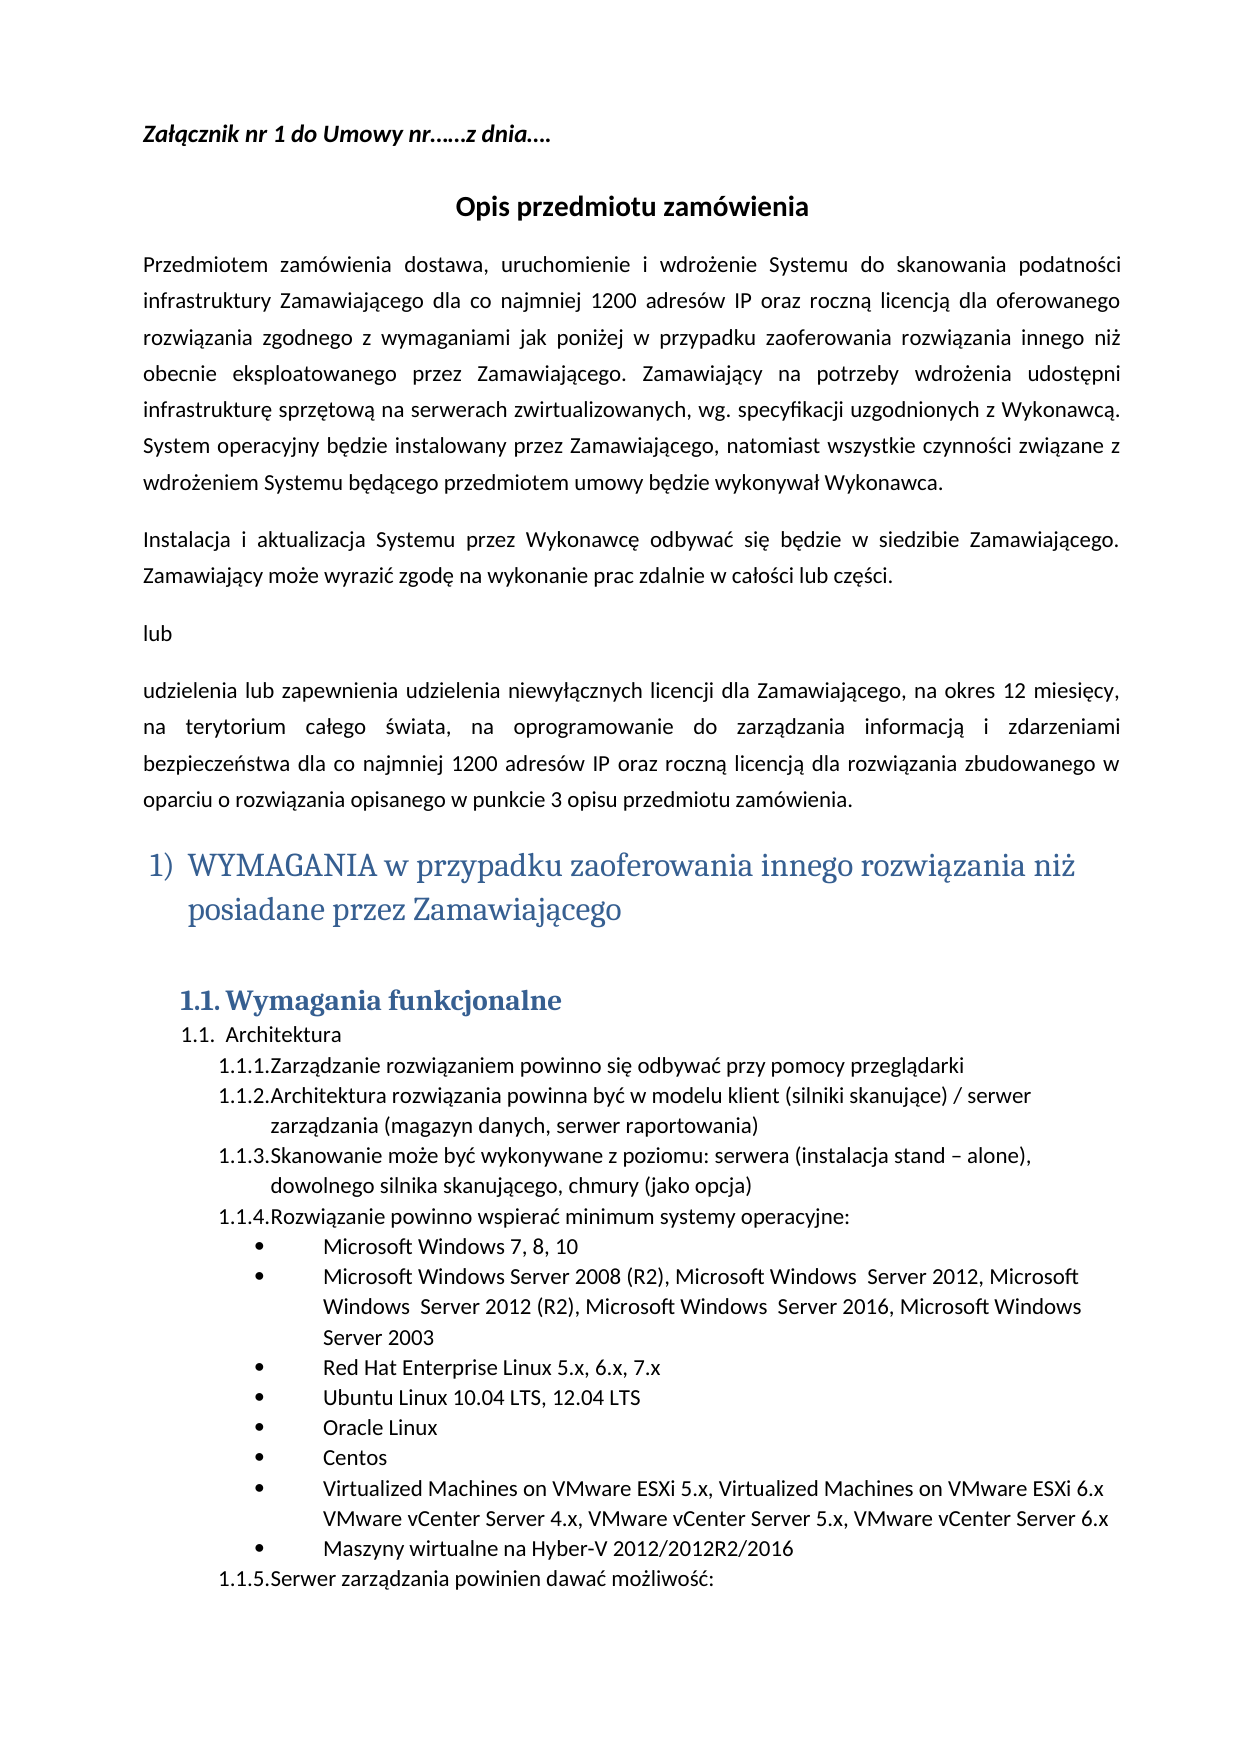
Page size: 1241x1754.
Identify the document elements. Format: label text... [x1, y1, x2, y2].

list Microsoft Windows 7, 8, 10 [255, 1232, 1122, 1260]
list Rozwiązanie powinno wspierać minimum systemy operacyjne: [218, 1202, 1122, 1230]
list Centos [255, 1443, 1122, 1472]
text Przedmiotem zamówienia dostawa, uruchomienie i wdrożenie Systemu do skanowania podatności infrastruktury Zamawiającego dla co najmniej 1200 adresów IP oraz roczną licencją dla oferowanego rozwiązania zgodnego z wymaganiami jak poniżej w przypadku zaoferowania rozwiązania innego niż obecnie eksploatowanego przez Zamawiającego. Zamawiający na potrzeby wdrożenia udostępni infrastrukturę sprzętową na serwerach zwirtualizowanych, wg. specyfikacji uzgodnionych z Wykonawcą. System operacyjny będzie instalowany przez Zamawiającego, natomiast wszystkie czynności związane z wdrożeniem Systemu będącego przedmiotem umowy będzie wykonywał Wykonawca. [143, 250, 1122, 496]
text lub [143, 619, 1122, 647]
list Ubuntu Linux 10.04 LTS, 12.04 LTS [255, 1383, 1122, 1411]
list Maszyny wirtualne na Hyber-V 2012/2012R2/2016 [255, 1534, 1122, 1562]
list Red Hat Enterprise Linux 5.x, 6.x, 7.x [255, 1353, 1122, 1381]
list Architektura [180, 1021, 1122, 1049]
list Zarządzanie rozwiązaniem powinno się odbywać przy pomocy przeglądarki [218, 1051, 1122, 1079]
subtitle WYMAGANIA w przypadku zaoferowania innego rozwiązania niż posiadane przez Zamawiającego [150, 846, 1122, 929]
text Załącznik nr 1 do Umowy nr……z dnia…. [143, 118, 1122, 149]
list Microsoft Windows Server 2008 (R2), Microsoft Windows Server 2012, Microsoft Windows Server 2012 (R2), Microsoft Windows Server 2016, Microsoft Windows Server 2003 [255, 1262, 1122, 1351]
list Skanowanie może być wykonywane z poziomu: serwera (instalacja stand – alone), dowolnego silnika skanującego, chmury (jako opcja) [218, 1141, 1122, 1200]
list Oracle Linux [255, 1413, 1122, 1441]
list Serwer zarządzania powinien dawać możliwość: [218, 1564, 1122, 1592]
text udzielenia lub zapewnienia udzielenia niewyłącznych licencji dla Zamawiającego, na okres 12 miesięcy, na terytorium całego świata, na oprogramowanie do zarządzania informacją i zdarzeniami bezpieczeństwa dla co najmniej 1200 adresów IP oraz roczną licencją dla rozwiązania zbudowanego w oparciu o rozwiązania opisanego w punkcie 3 opisu przedmiotu zamówienia. [143, 676, 1122, 813]
text Instalacja i aktualizacja Systemu przez Wykonawcę odbywać się będzie w siedzibie Zamawiającego. Zamawiający może wyrazić zgodę na wykonanie prac zdalnie w całości lub części. [143, 525, 1122, 589]
list Architektura rozwiązania powinna być w modelu klient (silniki skanujące) / serwer zarządzania (magazyn danych, serwer raportowania) [218, 1081, 1122, 1139]
text Opis przedmiotu zamówienia [143, 188, 1122, 224]
list Wymagania funkcjonalne [180, 984, 1122, 1018]
list Virtualized Machines on VMware ESXi 5.x, Virtualized Machines on VMware ESXi 6.x VMware vCenter Server 4.x, VMware vCenter Server 5.x, VMware vCenter Server 6.x [255, 1474, 1122, 1532]
